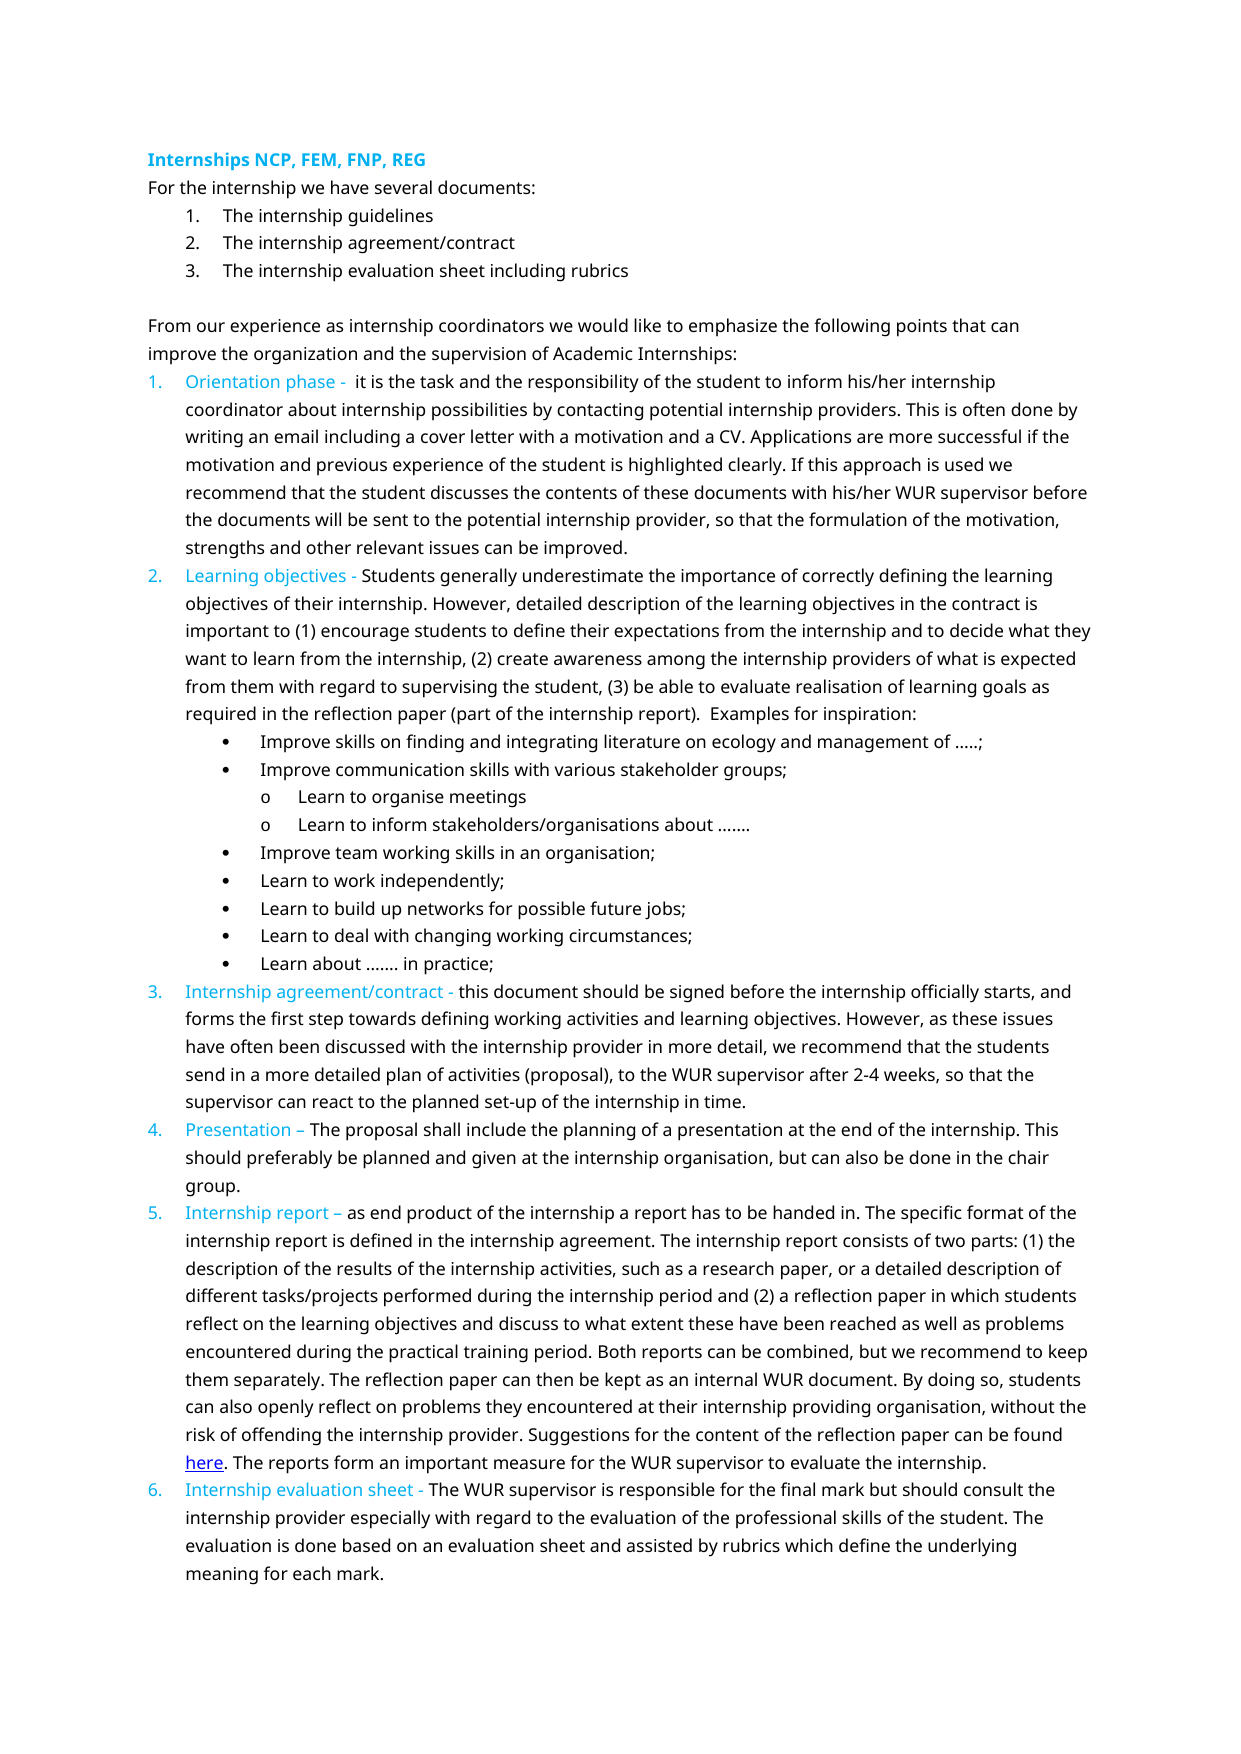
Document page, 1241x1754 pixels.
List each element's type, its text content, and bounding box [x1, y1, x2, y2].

list Improve communication skills with various stakeholder groups; [223, 757, 1093, 781]
list The internship agreement/contract [185, 231, 1093, 255]
list Learning objectives - Students generally underestimate the importance of correctly defining the learning objectives of their internship. However, detailed description of the learning objectives in the contract is important to (1) encourage students to define their expectations from the internship and to decide what they want to learn from the internship, (2) create awareness among the internship providers of what is expected from them with regard to supervising the student, (3) be able to evaluate realisation of learning goals as required in the reflection paper (part of the internship report). Examples for inspiration: [148, 563, 1093, 726]
text For the internship we have several documents: [148, 175, 1093, 199]
list The internship evaluation sheet including rubrics [185, 258, 1093, 283]
text From our experience as internship coordinators we would like to emphasize the following points that can improve the organization and the supervision of Academic Internships: [148, 314, 1093, 366]
list Improve team working skills in an organisation; [223, 841, 1093, 865]
list Learn to deal with changing working circumstances; [223, 924, 1093, 948]
list Internship report – as end product of the internship a report has to be handed in. The specific format of the internship report is defined in the internship agreement. The internship report consists of two parts: (1) the description of the results of the internship activities, such as a research paper, or a detailed description of different tasks/projects performed during the internship period and (2) a reflection paper in which students reflect on the learning objectives and discuss to what extent these have been reached as well as problems encountered during the practical training period. Both reports can be combined, but we recommend to keep them separately. The reflection paper can then be kept as an internal WUR document. By doing so, students can also openly reflect on problems they encountered at their internship providing organisation, without the risk of offending the internship provider. Suggestions for the content of the reflection paper can be found here. The reports form an important measure for the WUR supervisor to evaluate the internship. [148, 1201, 1093, 1474]
list Presentation – The proposal shall include the planning of a presentation at the end of the internship. This should preferably be planned and given at the internship organisation, but can also be done in the chair group. [148, 1118, 1093, 1197]
list Improve skills on finding and integrating literature on ecology and management of …..; [223, 729, 1093, 754]
list Learn to organise meetings [260, 785, 1093, 809]
list Internship evaluation sheet - The WUR supervisor is responsible for the final mark but should consult the internship provider especially with regard to the evaluation of the professional skills of the student. The evaluation is done based on an evaluation sheet and assisted by rubrics which define the underlying meaning for each mark. [148, 1478, 1093, 1585]
list Learn to build up networks for possible future jobs; [223, 896, 1093, 920]
list Internship agreement/contract - this document should be signed before the internship officially starts, and forms the first step towards defining working activities and learning objectives. However, as these issues have often been discussed with the internship provider in more detail, we recommend that the students send in a more detailed plan of activities (proposal), to the WUR supervisor after 2-4 weeks, so that the supervisor can react to the planned set-up of the internship in time. [148, 979, 1093, 1114]
list Orientation phase - it is the task and the responsibility of the student to inform his/her internship coordinator about internship possibilities by contacting potential internship providers. This is often done by writing an email including a cover letter with a motivation and a CV. Applications are more successful if the motivation and previous experience of the student is highlighted clearly. If this approach is used we recommend that the student discusses the contents of these documents with his/her WUR supervisor before the documents will be sent to the potential internship provider, so that the formulation of the motivation, strengths and other relevant issues can be improved. [148, 369, 1093, 560]
list Learn to work independently; [223, 868, 1093, 892]
list Learn about ……. in practice; [223, 951, 1093, 976]
list Learn to inform stakeholders/organisations about ……. [260, 813, 1093, 837]
list The internship guidelines [185, 203, 1093, 227]
text Internships NCP, FEM, FNP, REG [148, 148, 1093, 172]
